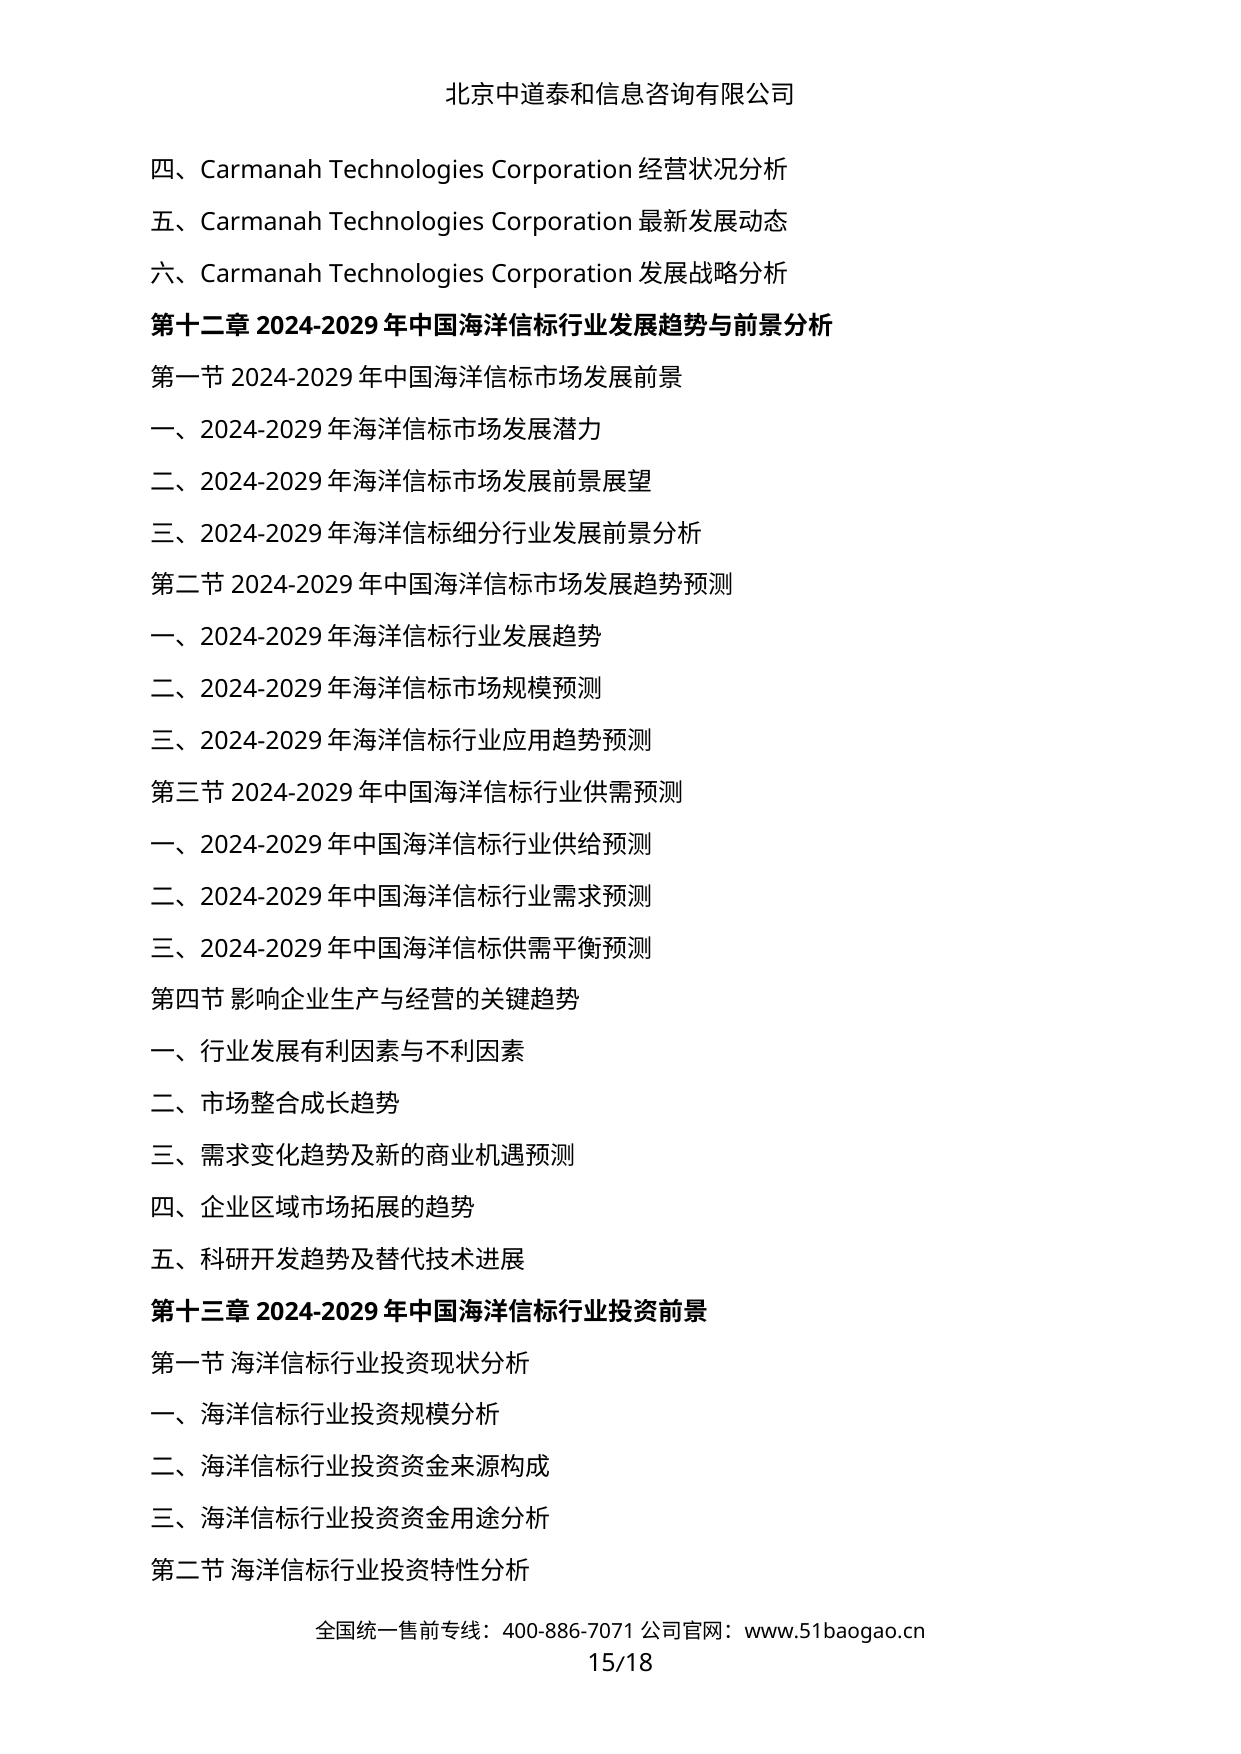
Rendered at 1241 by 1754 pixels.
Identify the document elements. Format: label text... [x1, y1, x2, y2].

text 二、2024-2029年海洋信标市场规模预测 [150, 669, 1090, 705]
text 第四节 影响企业生产与经营的关键趋势 [150, 980, 1090, 1016]
text 第二节 海洋信标行业投资特性分析 [150, 1551, 1090, 1587]
text 二、海洋信标行业投资资金来源构成 [150, 1447, 1090, 1483]
text 一、行业发展有利因素与不利因素 [150, 1032, 1090, 1068]
text 三、2024-2029年海洋信标细分行业发展前景分析 [150, 513, 1090, 549]
text 第十三章 2024-2029年中国海洋信标行业投资前景 [150, 1291, 1090, 1327]
text 二、市场整合成长趋势 [150, 1084, 1090, 1120]
text 第三节 2024-2029年中国海洋信标行业供需预测 [150, 772, 1090, 809]
text 一、2024-2029年中国海洋信标行业供给预测 [150, 824, 1090, 861]
text 第一节 海洋信标行业投资现状分析 [150, 1343, 1090, 1379]
text 一、2024-2029年海洋信标行业发展趋势 [150, 617, 1090, 653]
text 六、Carmanah Technologies Corporation发展战略分析 [150, 254, 1090, 290]
text 五、Carmanah Technologies Corporation最新发展动态 [150, 202, 1090, 238]
text 第十二章 2024-2029年中国海洋信标行业发展趋势与前景分析 [150, 306, 1090, 342]
text 五、科研开发趋势及替代技术进展 [150, 1239, 1090, 1276]
text 二、2024-2029年海洋信标市场发展前景展望 [150, 461, 1090, 497]
text 一、海洋信标行业投资规模分析 [150, 1395, 1090, 1431]
text 三、海洋信标行业投资资金用途分析 [150, 1499, 1090, 1535]
text 四、企业区域市场拓展的趋势 [150, 1187, 1090, 1224]
text 三、2024-2029年中国海洋信标供需平衡预测 [150, 928, 1090, 964]
text 二、2024-2029年中国海洋信标行业需求预测 [150, 876, 1090, 912]
text 三、需求变化趋势及新的商业机遇预测 [150, 1136, 1090, 1172]
text 三、2024-2029年海洋信标行业应用趋势预测 [150, 721, 1090, 757]
text 第二节 2024-2029年中国海洋信标市场发展趋势预测 [150, 565, 1090, 601]
text 四、Carmanah Technologies Corporation经营状况分析 [150, 150, 1090, 186]
text 一、2024-2029年海洋信标市场发展潜力 [150, 409, 1090, 446]
text 第一节 2024-2029年中国海洋信标市场发展前景 [150, 357, 1090, 394]
